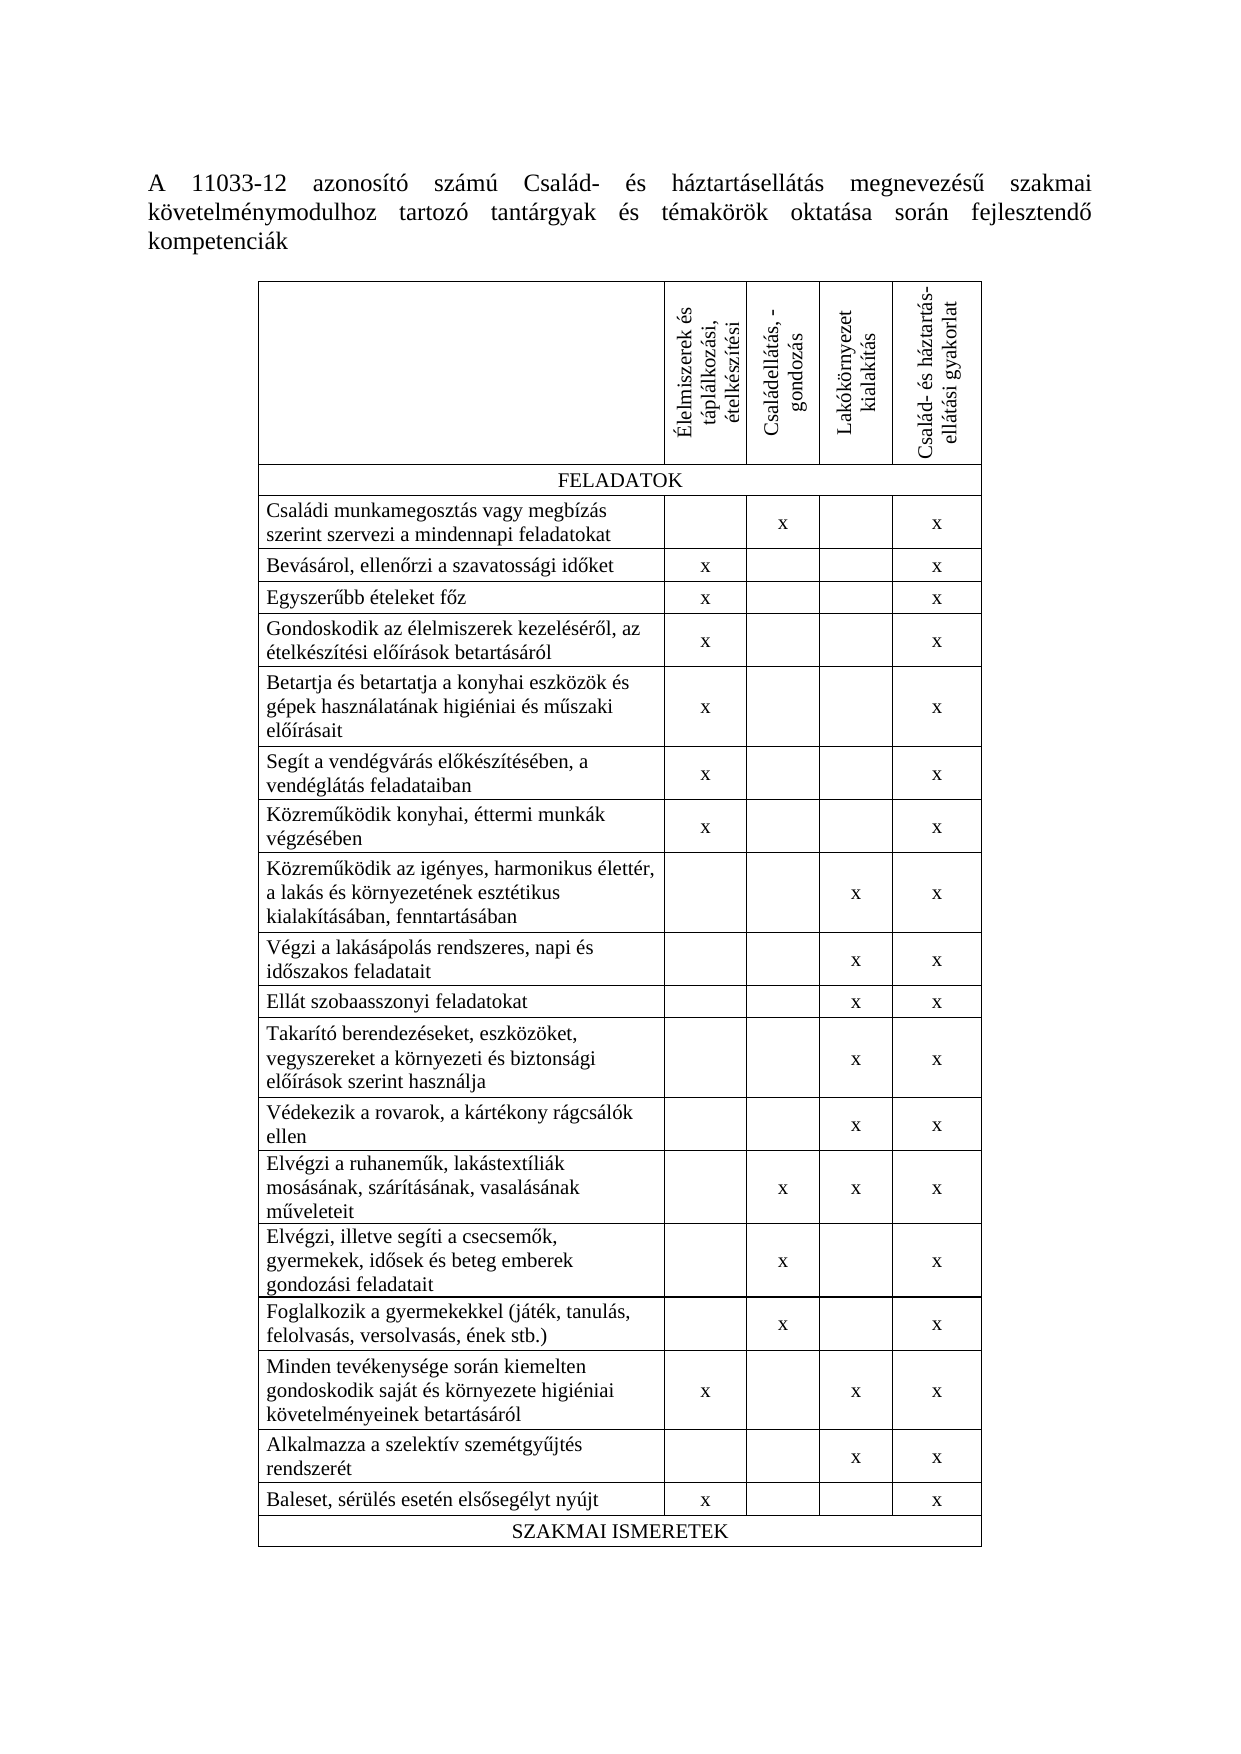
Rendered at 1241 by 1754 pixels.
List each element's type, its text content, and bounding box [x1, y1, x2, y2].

table_header Lakókörnyezet kialakítás [820, 282, 892, 464]
table_cell [820, 1224, 892, 1296]
table_cell x [747, 1151, 819, 1223]
table_cell Közreműködik konyhai, éttermi munkák végzésében [259, 800, 664, 852]
table_cell x [820, 853, 892, 932]
table_cell [747, 582, 819, 613]
table_cell Elvégzi a ruhaneműk, lakástextíliák mosásának, szárításának, vasalásának műveleteit [259, 1151, 664, 1223]
table_cell x [893, 986, 981, 1017]
table_cell Takarító berendezéseket, eszközöket, vegyszereket a környezeti és biztonsági előírások szerint használja [259, 1018, 664, 1097]
table_cell x [893, 1151, 981, 1223]
table_cell Foglalkozik a gyermekekkel (játék, tanulás, felolvasás, versolvasás, ének stb.) [259, 1298, 664, 1349]
table_cell [747, 853, 819, 932]
table_cell [820, 1298, 892, 1349]
table_cell Ellát szobaasszonyi feladatokat [259, 986, 664, 1017]
table_cell [820, 747, 892, 799]
text A 11033-12 azonosító számú Család- és háztartásellátás megnevezésű szakmai követelménymodulhoz tartozó tantárgyak és témakörök oktatása során fejlesztendő kompetenciák [148, 168, 1092, 255]
table_cell Alkalmazza a szelektív szemétgyűjtés rendszerét [259, 1430, 664, 1482]
table_header Családellátás, - gondozás [747, 282, 819, 464]
table_cell [665, 1151, 746, 1223]
table_cell x [893, 747, 981, 799]
table_cell x [665, 747, 746, 799]
table_cell x [893, 1224, 981, 1296]
table_cell x [893, 1483, 981, 1514]
table_cell [820, 800, 892, 852]
table_cell [747, 1483, 819, 1514]
table_cell [747, 747, 819, 799]
table_cell x [747, 1298, 819, 1349]
table_cell Bevásárol, ellenőrzi a szavatossági időket [259, 549, 664, 581]
table_cell [747, 667, 819, 746]
table_cell [665, 1430, 746, 1482]
table_cell x [893, 1430, 981, 1482]
table_cell x [820, 1351, 892, 1429]
table_cell [747, 986, 819, 1017]
table_header Család- és háztartás-ellátási gyakorlat [893, 282, 981, 464]
table_cell [820, 582, 892, 613]
table_cell x [893, 1351, 981, 1429]
table_cell x [820, 1430, 892, 1482]
table_cell x [893, 549, 981, 581]
table_cell x [665, 1351, 746, 1429]
table_cell Egyszerűbb ételeket főz [259, 582, 664, 613]
table_cell Védekezik a rovarok, a kártékony rágcsálók ellen [259, 1098, 664, 1150]
table_cell x [665, 800, 746, 852]
table_cell x [665, 549, 746, 581]
table_cell x [820, 1151, 892, 1223]
table_cell SZAKMAI ISMERETEK [259, 1516, 981, 1546]
table_cell [747, 549, 819, 581]
table_cell x [893, 614, 981, 666]
table_cell x [665, 582, 746, 613]
table_cell x [820, 986, 892, 1017]
table_cell [820, 614, 892, 666]
table_cell x [893, 1098, 981, 1150]
table_cell [665, 853, 746, 932]
table_cell [665, 1018, 746, 1097]
table_cell x [893, 496, 981, 548]
table_cell x [893, 582, 981, 613]
table_cell x [893, 1298, 981, 1349]
table_cell [665, 1224, 746, 1296]
table_cell x [665, 614, 746, 666]
table_cell Végzi a lakásápolás rendszeres, napi és időszakos feladatait [259, 933, 664, 985]
table_cell Betartja és betartatja a konyhai eszközök és gépek használatának higiéniai és műszaki előírásait [259, 667, 664, 746]
table_cell x [893, 933, 981, 985]
table_cell x [893, 800, 981, 852]
table_cell Segít a vendégvárás előkészítésében, a vendéglátás feladataiban [259, 747, 664, 799]
table_cell FELADATOK [259, 465, 981, 495]
table_cell x [893, 667, 981, 746]
table_cell [747, 800, 819, 852]
table_cell [747, 614, 819, 666]
table_cell [665, 933, 746, 985]
table_cell Minden tevékenysége során kiemelten gondoskodik saját és környezete higiéniai követelményeinek betartásáról [259, 1351, 664, 1429]
table_header [259, 282, 664, 464]
table_cell x [665, 1483, 746, 1514]
table_cell [665, 496, 746, 548]
table_cell [820, 549, 892, 581]
table_cell [747, 1430, 819, 1482]
table_cell [665, 1098, 746, 1150]
table_cell x [893, 853, 981, 932]
table_header Élelmiszerek és táplálkozási, ételkészítési alapismeretek [665, 282, 746, 464]
table_cell Elvégzi, illetve segíti a csecsemők, gyermekek, idősek és beteg emberek gondozási feladatait [259, 1224, 664, 1296]
table_cell x [747, 1224, 819, 1296]
table_cell x [820, 933, 892, 985]
table_cell [665, 986, 746, 1017]
table_cell x [893, 1018, 981, 1097]
table_cell Baleset, sérülés esetén elsősegélyt nyújt [259, 1483, 664, 1514]
table_cell x [665, 667, 746, 746]
table_cell [820, 1483, 892, 1514]
table_cell [820, 496, 892, 548]
table_cell x [820, 1018, 892, 1097]
table_cell [665, 1298, 746, 1349]
table_cell Közreműködik az igényes, harmonikus élettér, a lakás és környezetének esztétikus kialakításában, fenntartásában [259, 853, 664, 932]
table_cell [820, 667, 892, 746]
table_cell [747, 933, 819, 985]
table_cell Családi munkamegosztás vagy megbízás szerint szervezi a mindennapi feladatokat [259, 496, 664, 548]
table_cell Gondoskodik az élelmiszerek kezeléséről, az ételkészítési előírások betartásáról [259, 614, 664, 666]
table_cell [747, 1018, 819, 1097]
table_cell x [820, 1098, 892, 1150]
table_cell x [747, 496, 819, 548]
table_cell [747, 1351, 819, 1429]
table_cell [747, 1098, 819, 1150]
